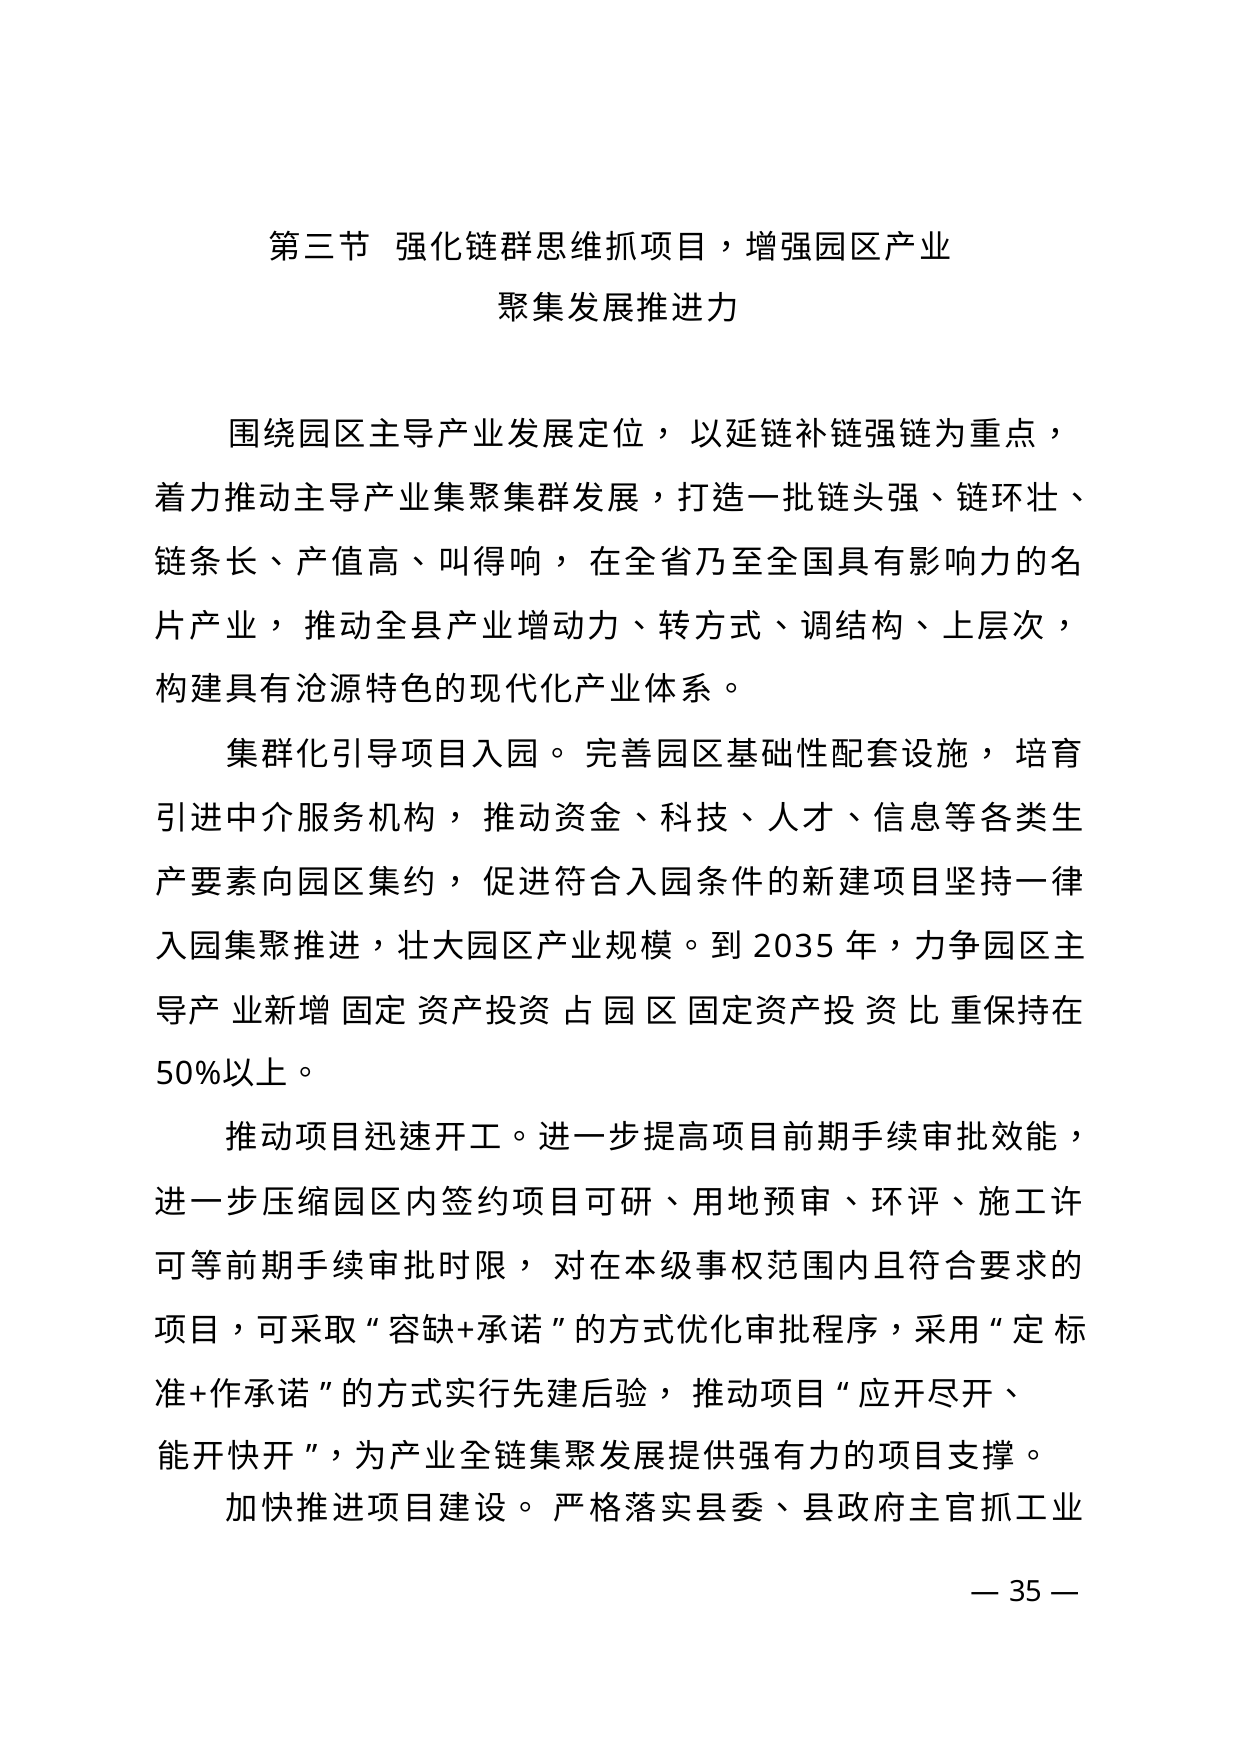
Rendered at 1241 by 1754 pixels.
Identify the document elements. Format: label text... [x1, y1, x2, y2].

text 第三节 强化链群思维抓项目，增强园区产业 [268, 227, 1098, 267]
text 50%以上。 [155, 1052, 1098, 1092]
text 构建具有沧源特色的现代化产业体系。 [155, 668, 1098, 708]
text 加快推进项目建设。 严格落实县委、县政府主官抓工业 [225, 1499, 1098, 1560]
text 推动项目迅速开工。进一步提高项目前期手续审批效能， 进一步压缩园区内签约项目可研、用地预审、环评、施工许 可等前期手续审批时限， 对在本级事权范围内且符合要求的 项目，可采取 “ 容缺+承诺 ” 的方式优化审批程序，采用 “ 定 标准+作承诺 ” 的方式实行先建后验， 推动项目 “ 应开尽开、 [154, 1114, 1096, 1415]
text 围绕园区主导产业发展定位， 以延链补链强链为重点， 着力推动主导产业集聚集群发展，打造一批链头强、链环壮、 链条长、产值高、叫得响， 在全省乃至全国具有影响力的名 片产业， 推动全县产业增动力、转方式、调结构、上层次， [154, 411, 1098, 647]
text 集群化引导项目入园。 完善园区基础性配套设施， 培育 引进中介服务机构， 推动资金、科技、人才、信息等各类生 产要素向园区集约， 促进符合入园条件的新建项目坚持一律 入园集聚推进，壮大园区产业规模。到 2035 年，力争园区主 导产 业新增 固定 资产投资 占 园 区 固定资产投 资 比 重保持在 [155, 731, 1087, 1031]
text 能开快开 ”，为产业全链集聚发展提供强有力的项目支撑。 [157, 1436, 1098, 1476]
text 聚集发展推进力 [498, 287, 1098, 328]
